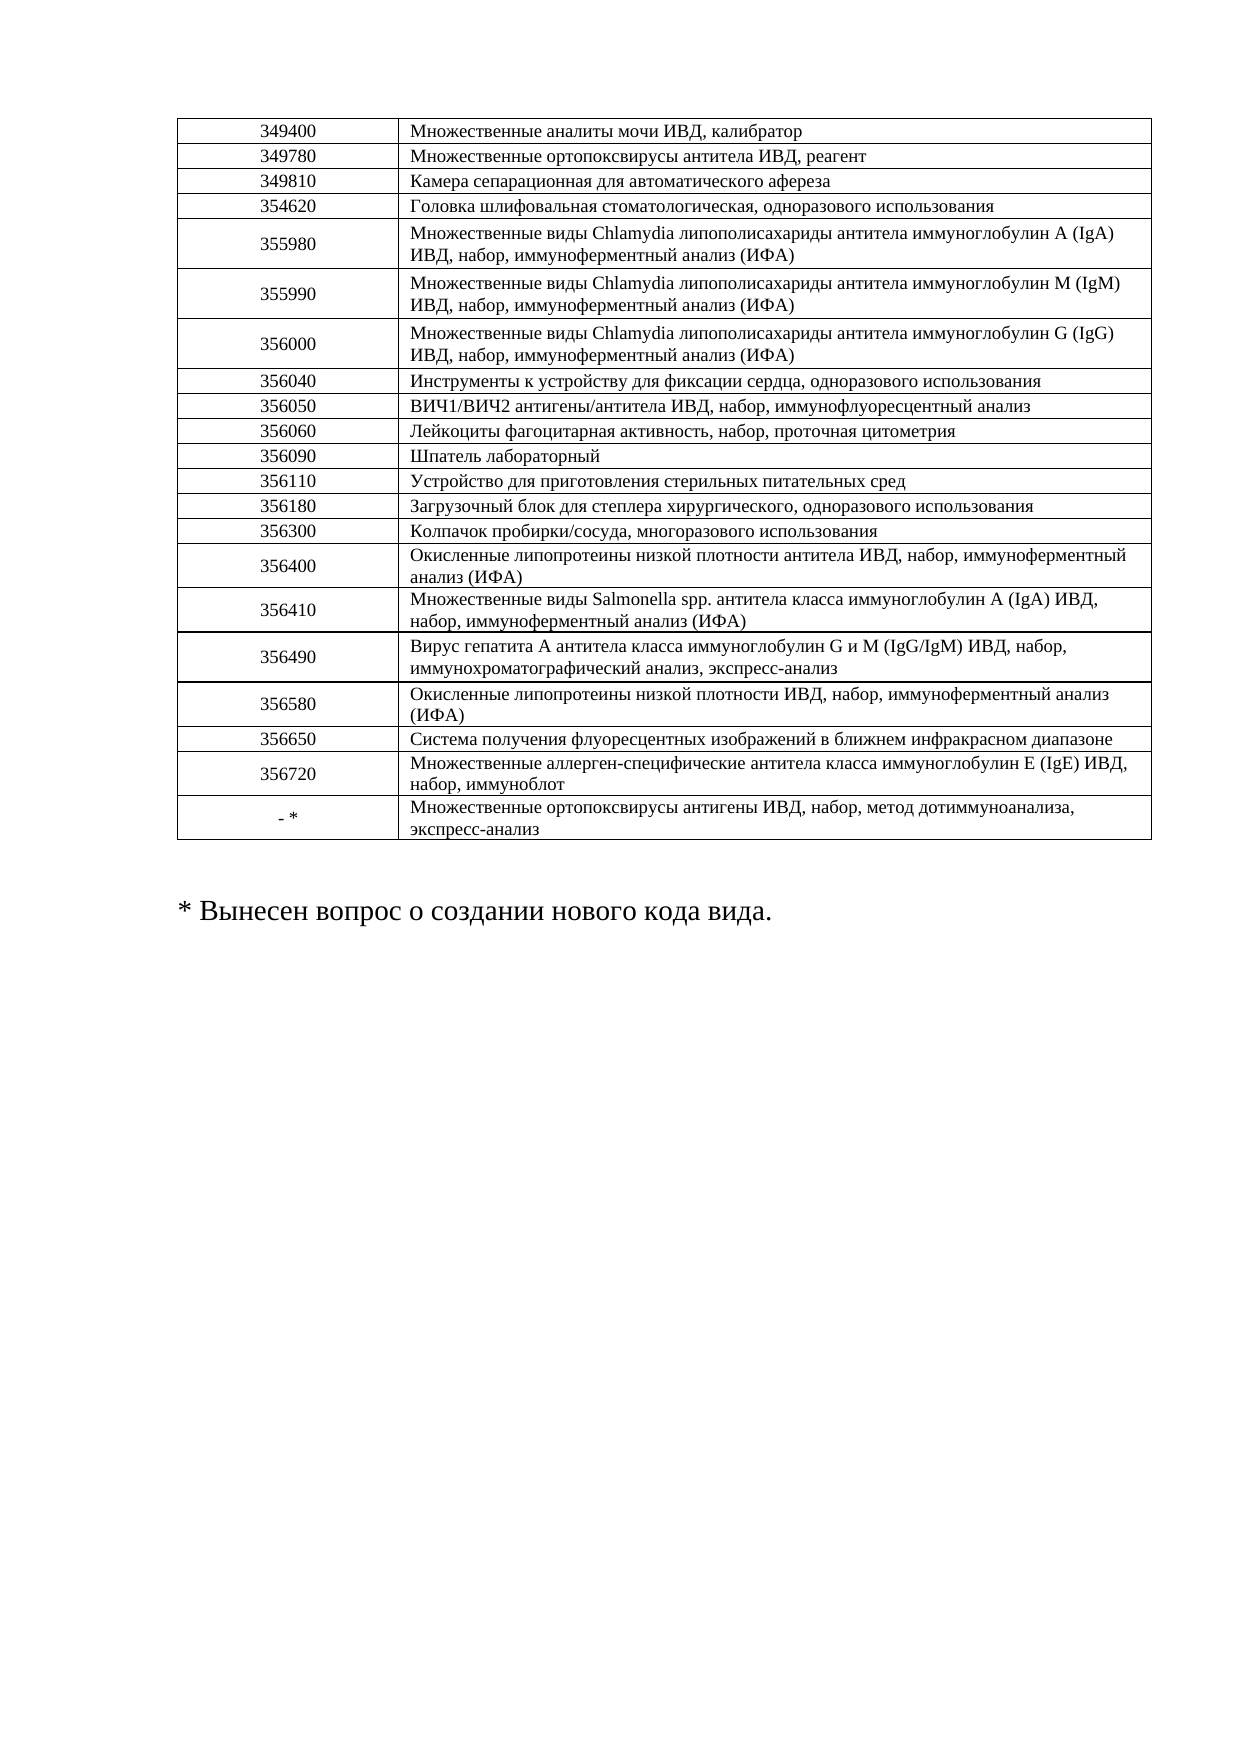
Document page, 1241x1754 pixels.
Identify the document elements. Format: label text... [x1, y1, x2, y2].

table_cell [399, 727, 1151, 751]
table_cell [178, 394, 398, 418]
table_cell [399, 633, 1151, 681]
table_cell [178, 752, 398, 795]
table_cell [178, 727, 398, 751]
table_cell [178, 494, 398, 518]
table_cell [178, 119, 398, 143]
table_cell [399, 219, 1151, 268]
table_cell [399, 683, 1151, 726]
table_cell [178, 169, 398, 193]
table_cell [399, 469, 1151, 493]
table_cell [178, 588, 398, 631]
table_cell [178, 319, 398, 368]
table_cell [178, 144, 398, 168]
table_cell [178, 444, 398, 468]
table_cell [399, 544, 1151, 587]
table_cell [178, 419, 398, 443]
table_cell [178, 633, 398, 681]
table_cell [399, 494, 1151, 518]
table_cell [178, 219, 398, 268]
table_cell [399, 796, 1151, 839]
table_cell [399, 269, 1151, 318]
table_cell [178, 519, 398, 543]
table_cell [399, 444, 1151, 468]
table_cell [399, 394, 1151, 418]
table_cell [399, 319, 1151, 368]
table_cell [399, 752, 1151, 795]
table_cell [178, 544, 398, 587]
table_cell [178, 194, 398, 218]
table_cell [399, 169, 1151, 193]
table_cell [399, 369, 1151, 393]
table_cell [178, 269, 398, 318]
text * Вынесен вопрос о создании нового кода вида. [177, 893, 1152, 926]
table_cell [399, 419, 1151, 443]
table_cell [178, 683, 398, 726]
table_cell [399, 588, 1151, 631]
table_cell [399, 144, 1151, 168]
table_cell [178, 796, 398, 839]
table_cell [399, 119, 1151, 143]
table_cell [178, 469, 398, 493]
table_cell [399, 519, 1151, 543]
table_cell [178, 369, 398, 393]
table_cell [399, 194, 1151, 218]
